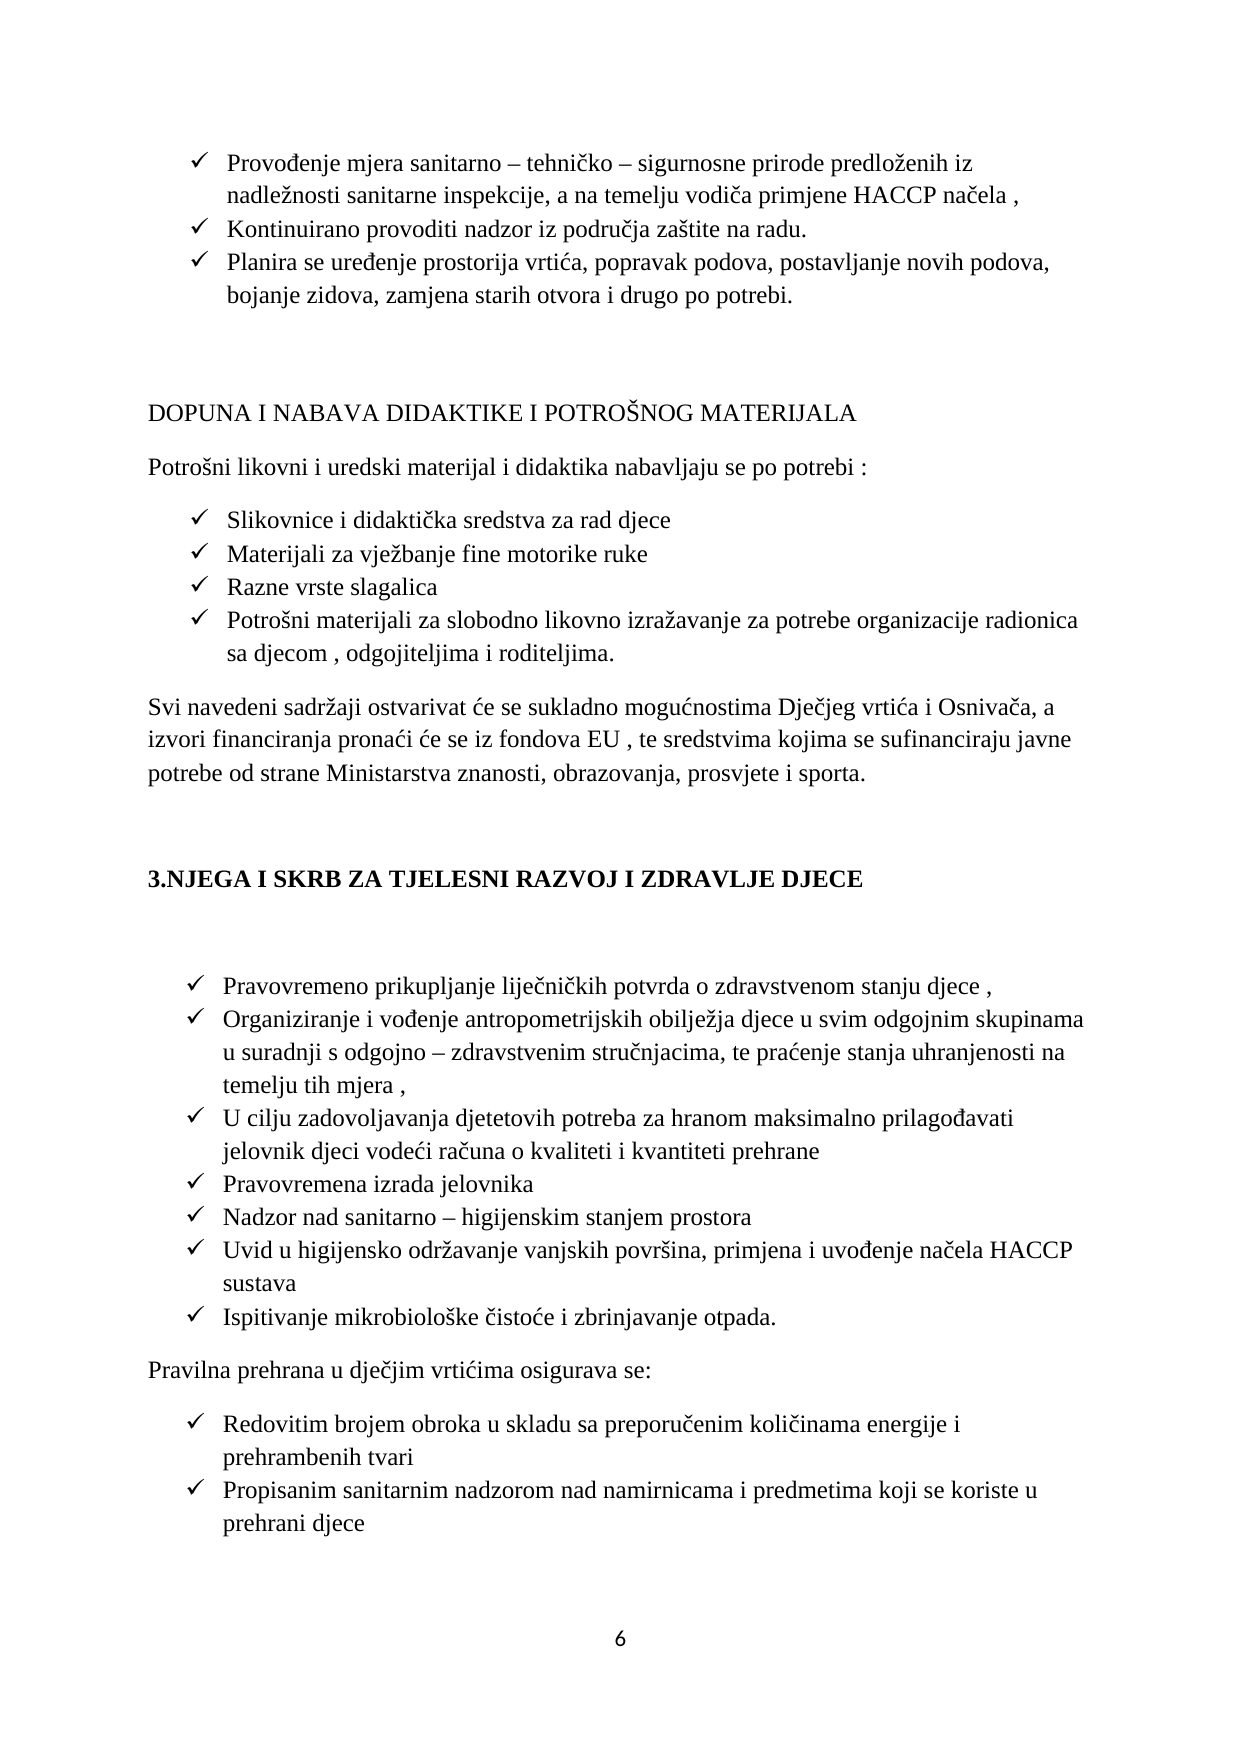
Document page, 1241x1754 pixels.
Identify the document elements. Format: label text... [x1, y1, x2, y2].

list Organiziranje i vođenje antropometrijskih obilježja djece u svim odgojnim skupinama u suradnji s odgojno – zdravstvenim stručnjacima, te praćenje stanja uhranjenosti na temelju tih mjera , [185, 1004, 1093, 1099]
list Materijali za vježbanje fine motorike ruke [189, 539, 1093, 567]
text Svi navedeni sadržaji ostvarivat će se sukladno mogućnostima Dječjeg vrtića i Osnivača, a izvori financiranja pronaći će se iz fondova EU , te sredstvima kojima se sufinanciraju javne potrebe od strane Ministarstva znanosti, obrazovanja, prosvjete i sporta. [148, 692, 1093, 786]
text Pravilna prehrana u dječjim vrtićima osigurava se: [148, 1355, 1093, 1384]
list Pravovremeno prikupljanje liječničkih potvrda o zdravstvenom stanju djece , [185, 971, 1093, 1000]
list Slikovnice i didaktička sredstva za rad djece [189, 506, 1093, 534]
list Ispitivanje mikrobiološke čistoće i zbrinjavanje otpada. [185, 1302, 1093, 1330]
list Propisanim sanitarnim nadzorom nad namirnicama i predmetima koji se koriste u prehrani djece [185, 1475, 1093, 1537]
list Potrošni materijali za slobodno likovno izražavanje za potrebe organizacije radionica sa djecom , odgojiteljima i roditeljima. [189, 605, 1093, 666]
list U cilju zadovoljavanja djetetovih potreba za hranom maksimalno prilagođavati jelovnik djeci vodeći računa o kvaliteti i kvantiteti prehrane [185, 1103, 1093, 1165]
text Potrošni likovni i uredski materijal i didaktika nabavljaju se po potrebi : [148, 452, 1093, 481]
list Planira se uređenje prostorija vrtića, popravak podova, postavljanje novih podova, bojanje zidova, zamjena starih otvora i drugo po potrebi. [189, 247, 1093, 308]
list Redovitim brojem obroka u skladu sa preporučenim količinama energije i prehrambenih tvari [185, 1409, 1093, 1471]
list Nadzor nad sanitarno – higijenskim stanjem prostora [185, 1202, 1093, 1231]
list Kontinuirano provoditi nadzor iz područja zaštite na radu. [189, 214, 1093, 242]
list Pravovremena izrada jelovnika [185, 1169, 1093, 1198]
list Razne vrste slagalica [189, 572, 1093, 600]
text 3.NJEGA I SKRB ZA TJELESNI RAZVOJ I ZDRAVLJE DJECE [148, 864, 1093, 893]
text DOPUNA I NABAVA DIDAKTIKE I POTROŠNOG MATERIJALA [148, 398, 1093, 427]
list Uvid u higijensko održavanje vanjskih površina, primjena i uvođenje načela HACCP sustava [185, 1236, 1093, 1297]
list Provođenje mjera sanitarno – tehničko – sigurnosne prirode predloženih iz nadležnosti sanitarne inspekcije, a na temelju vodiča primjene HACCP načela , [189, 148, 1093, 209]
